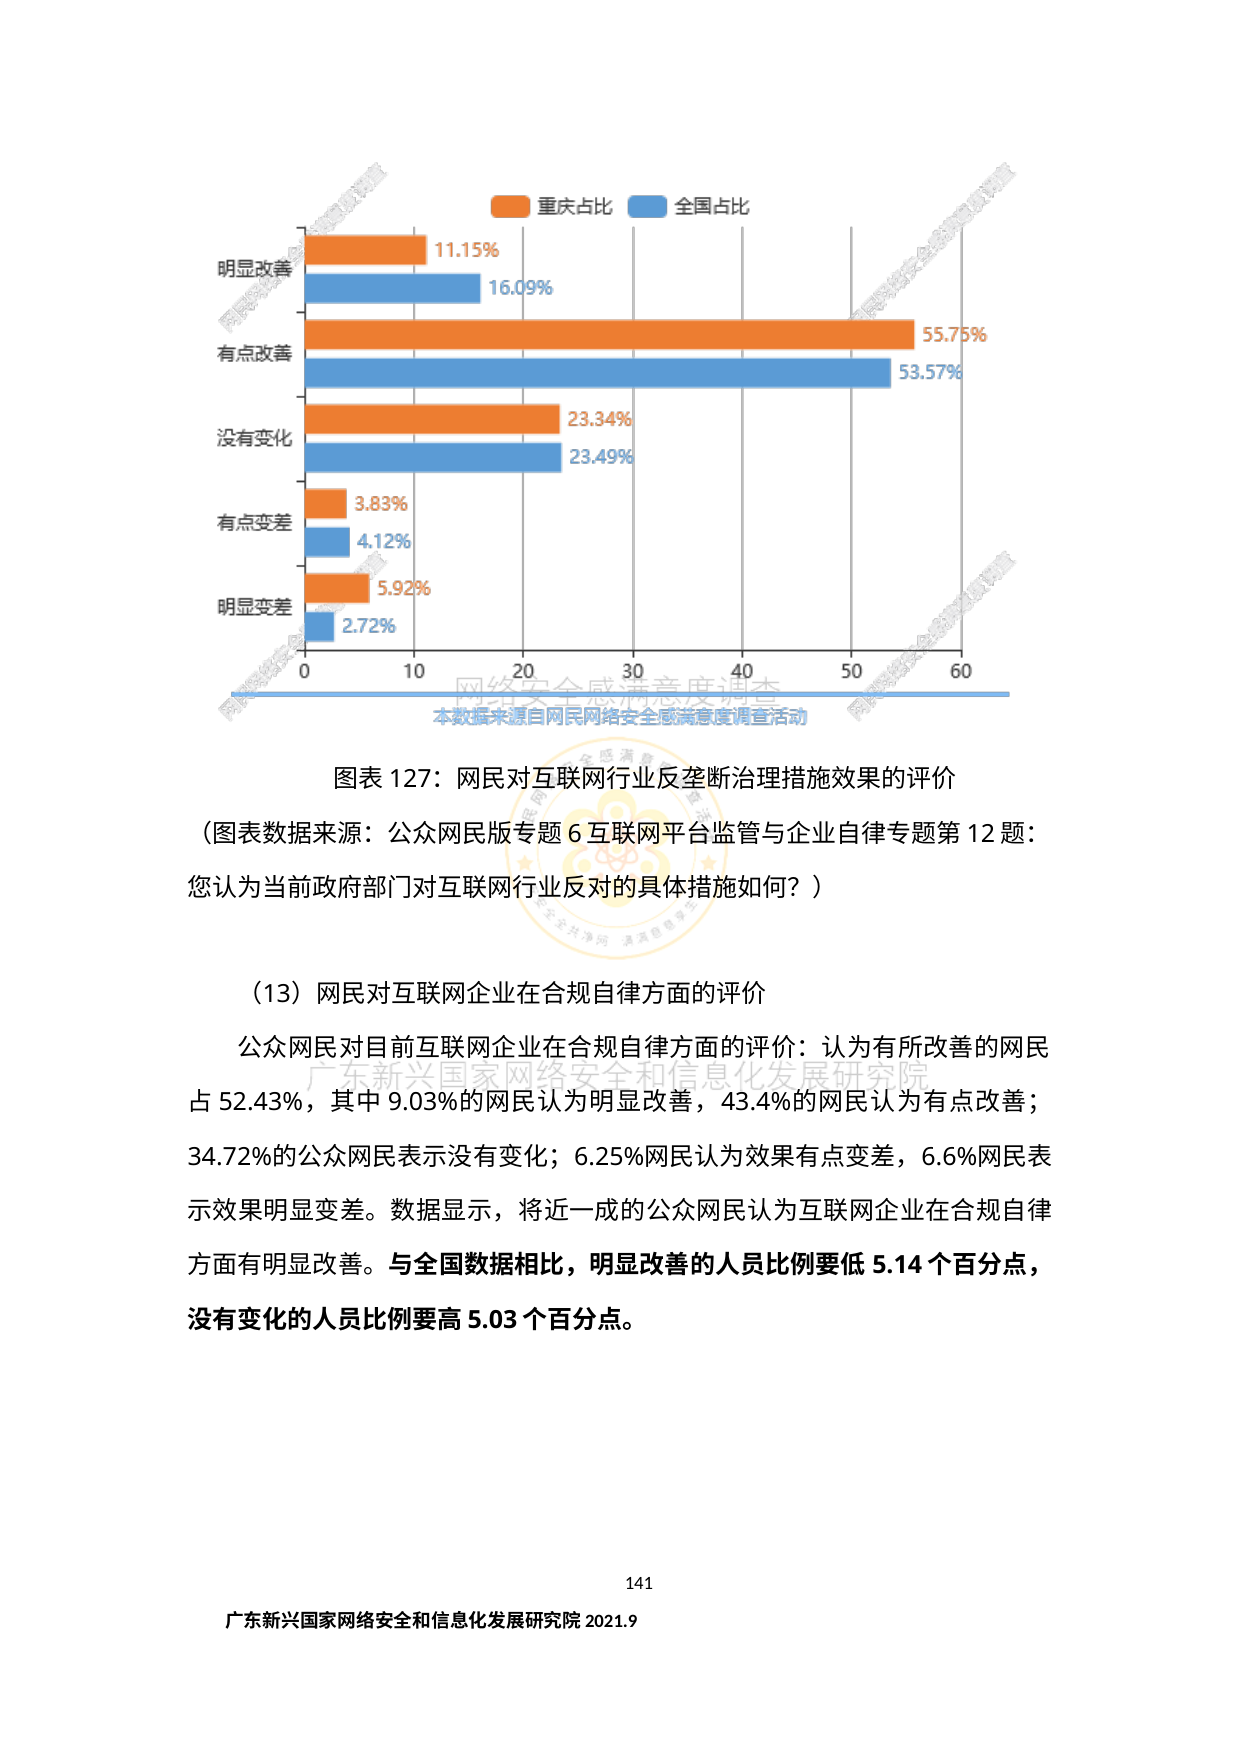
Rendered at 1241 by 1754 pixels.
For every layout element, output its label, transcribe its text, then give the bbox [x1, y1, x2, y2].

text 图表127：网民对互联网行业反垄断治理措施效果的评价 [187, 759, 1053, 795]
text 公众网民对目前互联网企业在合规自律方面的评价：认为有所改善的网民占52.43%，其中9.03%的网民认为明显改善，43.4%的网民认为有点改善；34.72%的公众网民表示没有变化；6.25%网民认为效果有点变差，6.6%网民表示效果明显变差。数据显示，将近一成的公众网民认为互联网企业在合规自律方面有明显改善。与全国数据相比，明显改善的人员比例要低5.14个百分点，没有变化的人员比例要高5.03个百分点。 [187, 1027, 1053, 1336]
picture [202, 150, 1039, 744]
text （13）网民对互联网企业在合规自律方面的评价 [187, 973, 1053, 1009]
text （图表数据来源：公众网民版专题6互联网平台监管与企业自律专题第12题：您认为当前政府部门对互联网行业反对的具体措施如何？） [187, 813, 1053, 904]
